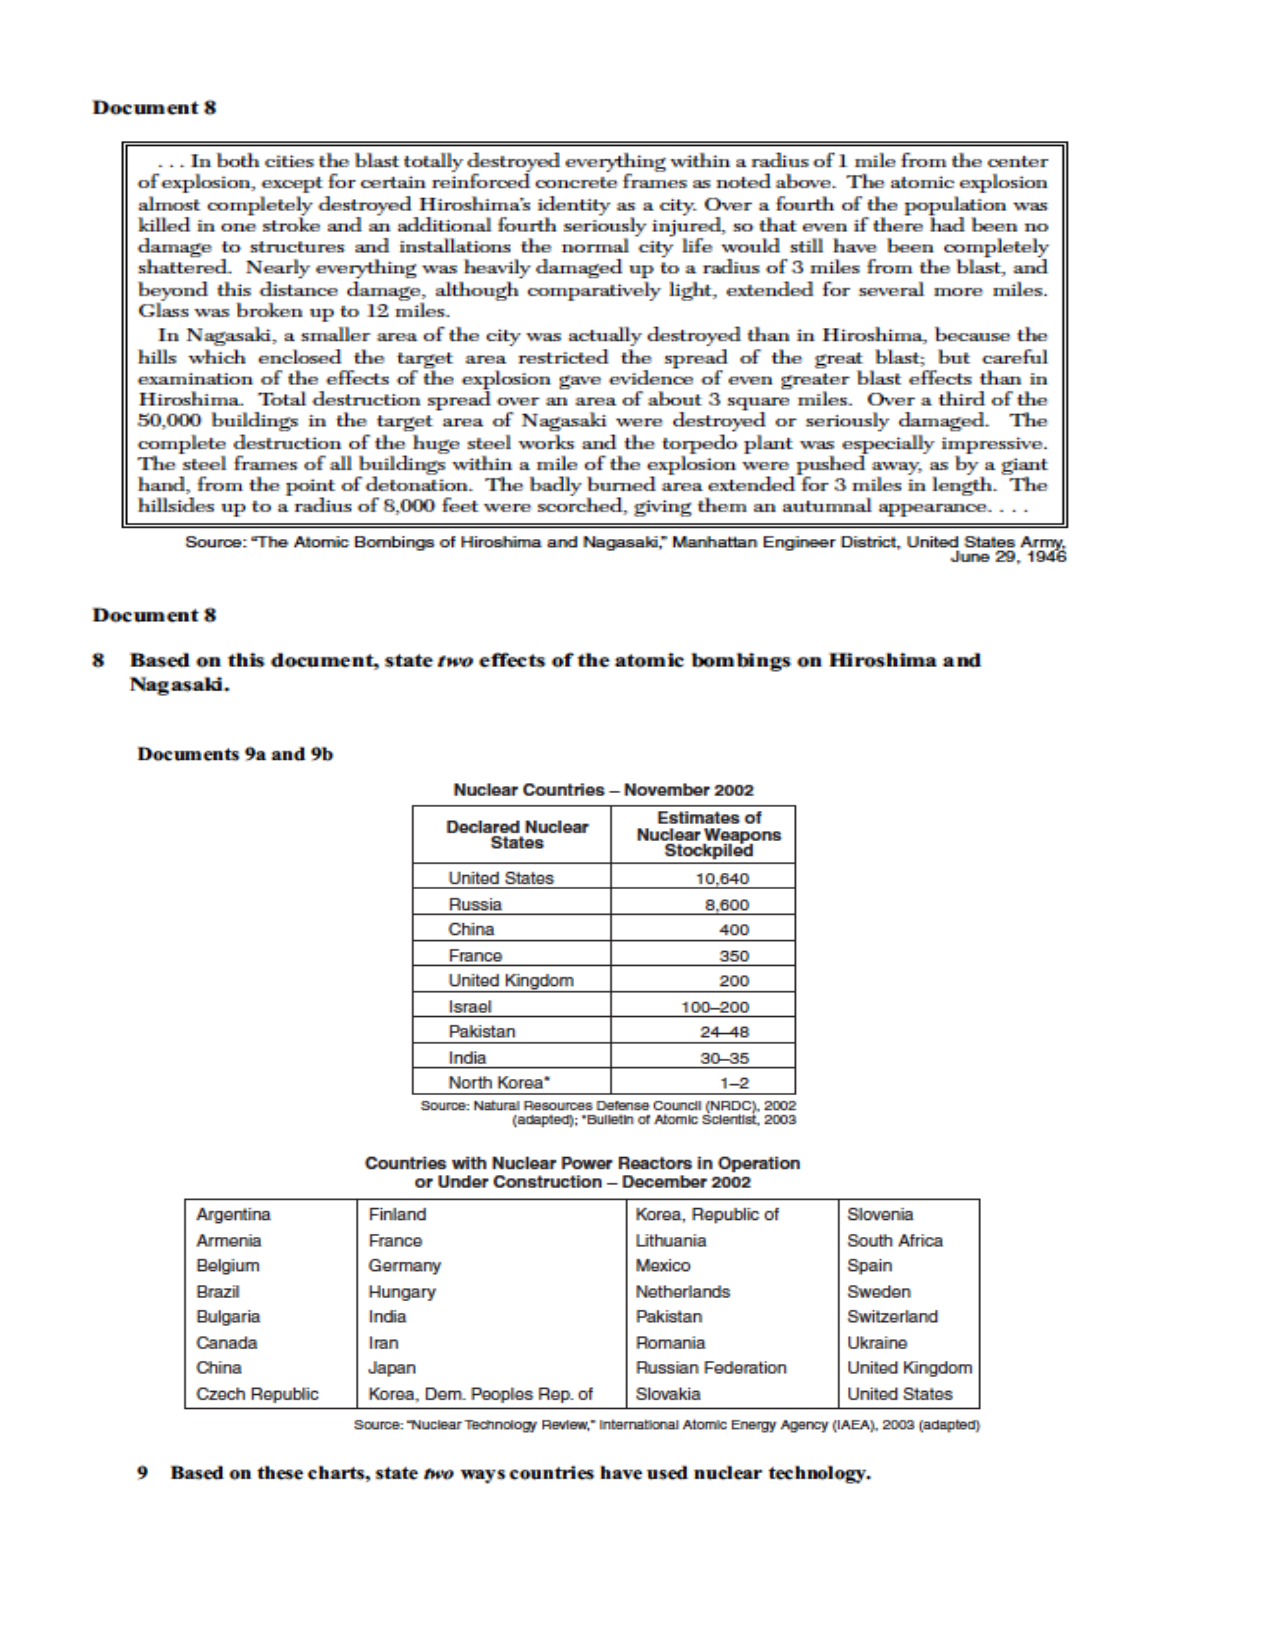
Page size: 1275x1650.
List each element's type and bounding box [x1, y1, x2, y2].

picture [75, 75, 1106, 704]
picture [75, 732, 1087, 1504]
